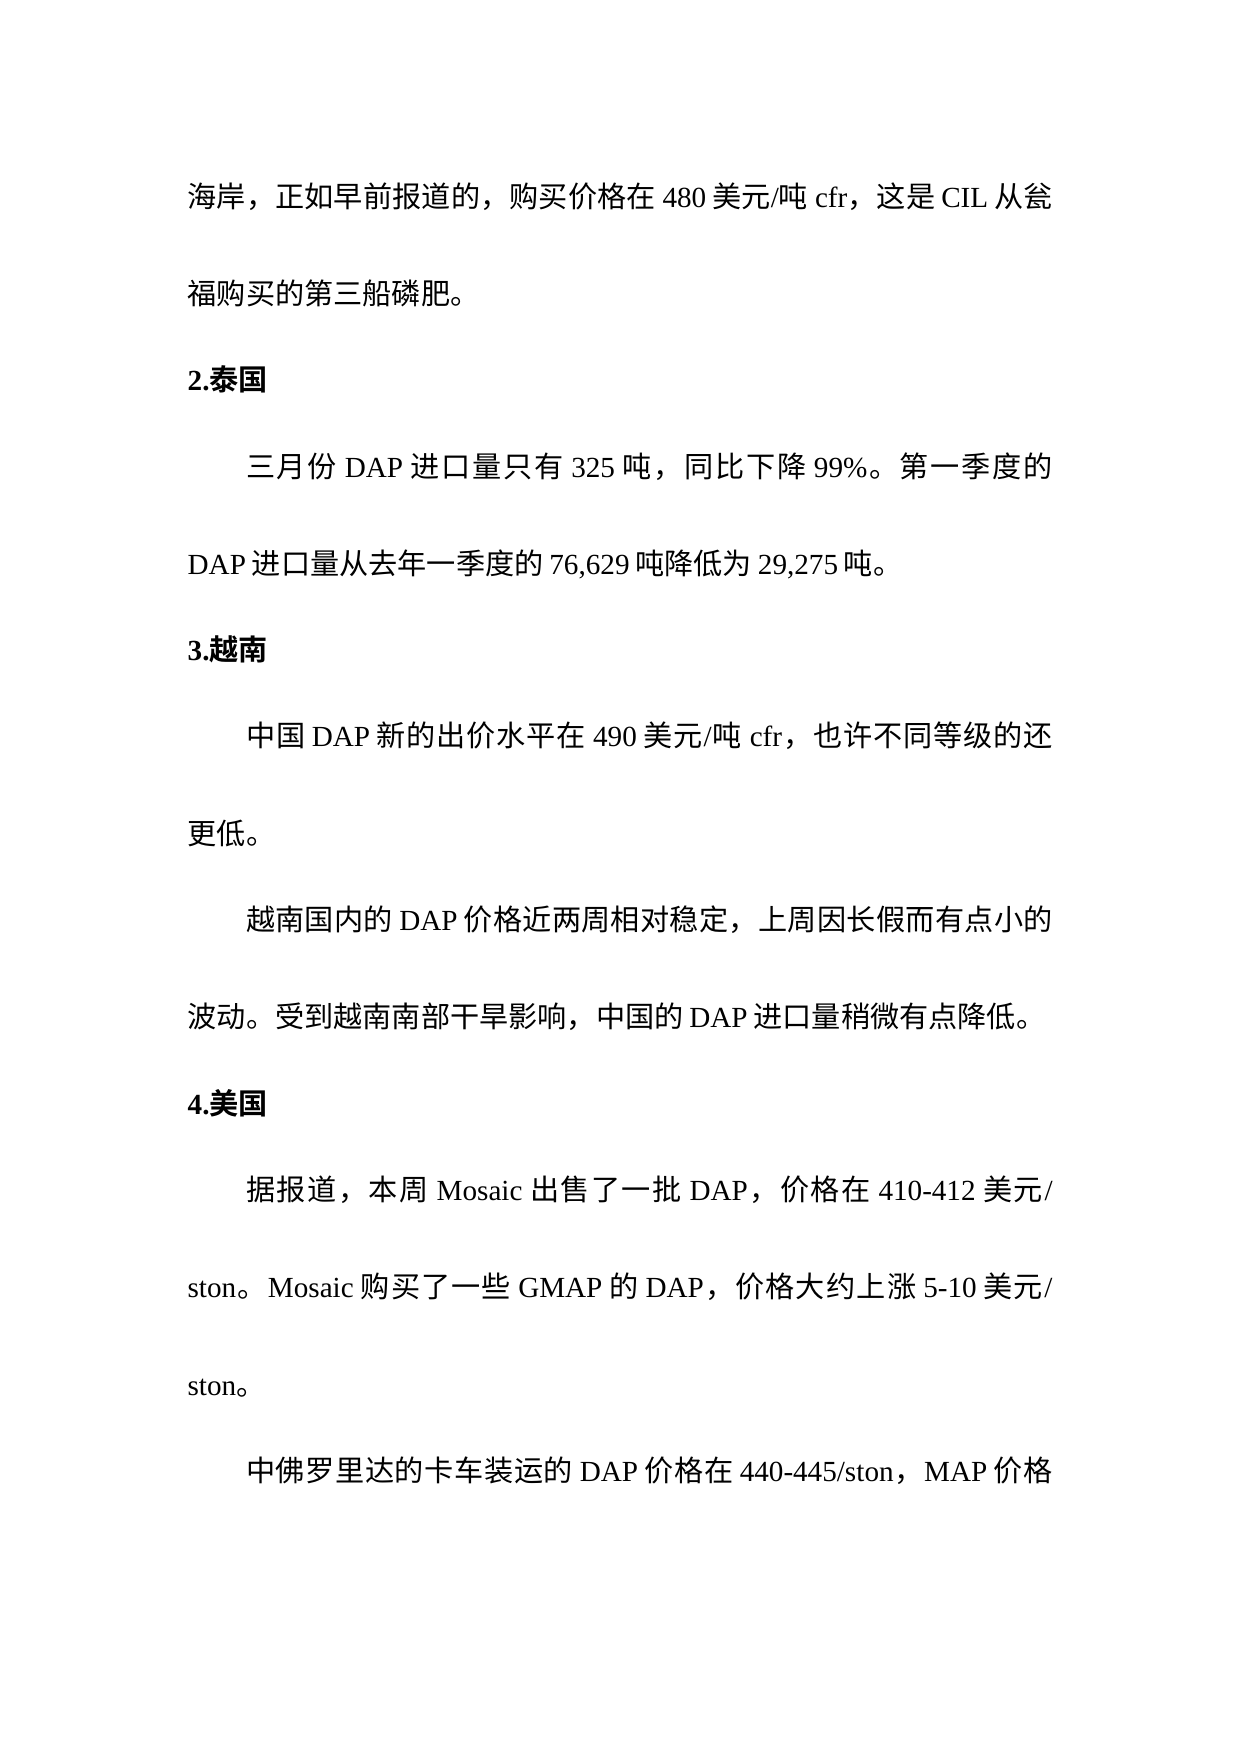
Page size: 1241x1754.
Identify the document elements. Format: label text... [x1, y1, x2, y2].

text 4.美国 [187, 1069, 1053, 1134]
text 3.越南 [187, 615, 1053, 680]
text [187, 1436, 1053, 1501]
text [187, 162, 1053, 324]
text 中国DAP新的出价水平在490美元/吨 cfr，也许不同等级的还更低。 [187, 702, 1053, 864]
text 三月份DAP进口量只有325吨，同比下降99%。第一季度的DAP进口量从去年一季度的76,629吨降低为29,275吨。 [187, 432, 1053, 594]
text 越南国内的DAP价格近两周相对稳定，上周因长假而有点小的波动。受到越南南部干旱影响，中国的DAP进口量稍微有点降低。 [187, 885, 1053, 1048]
text 2.泰国 [187, 346, 1053, 411]
text 据报道，本周Mosaic出售了一批DAP，价格在410-412美元/ston。Mosaic购买了一些GMAP的DAP，价格大约上涨5-10美元/ston。 [187, 1155, 1053, 1415]
